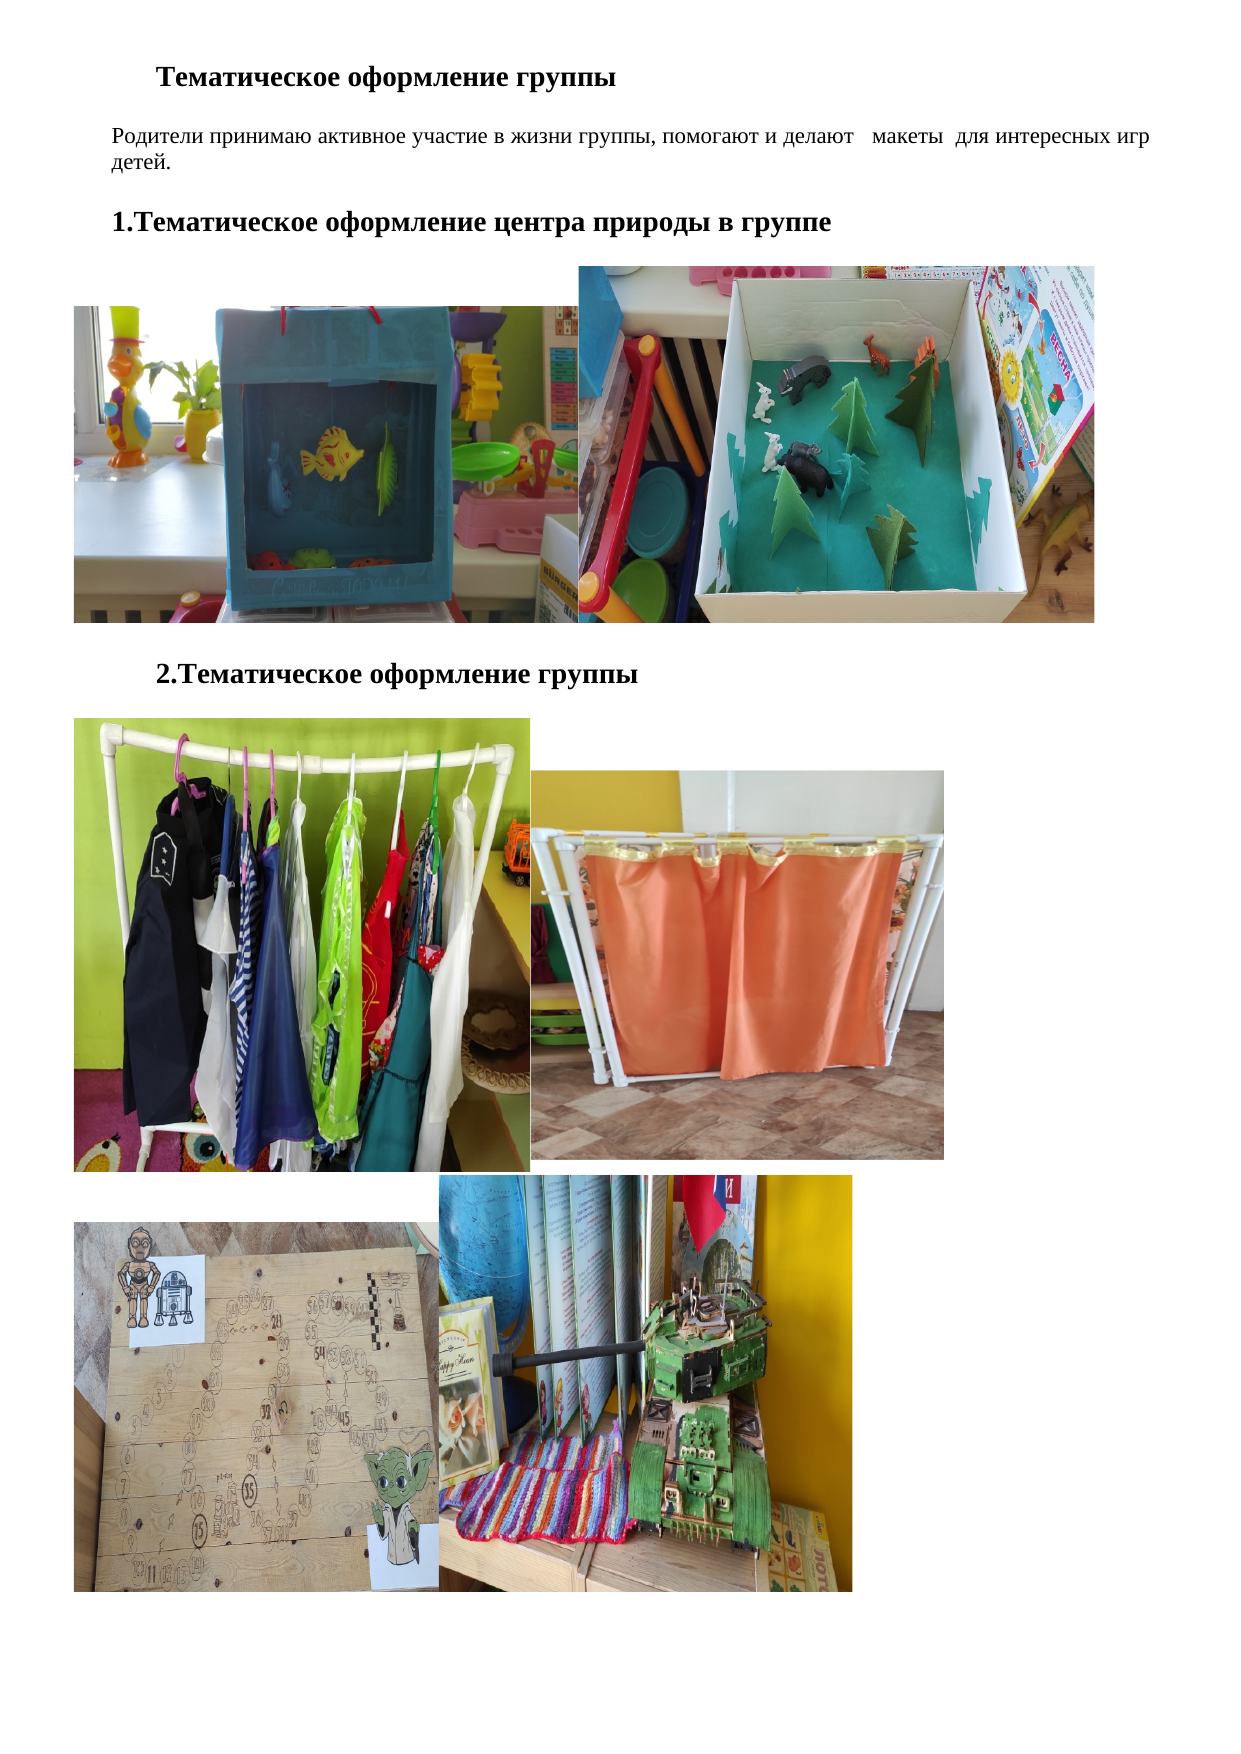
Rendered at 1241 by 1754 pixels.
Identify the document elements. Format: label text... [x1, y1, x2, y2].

picture [73, 718, 531, 1172]
text 1.Тематическое оформление центра природы в группе [111, 204, 1152, 237]
picture [73, 266, 1095, 623]
picture [73, 1175, 853, 1592]
text Тематическое оформление группы [156, 59, 1152, 93]
text 2.Тематическое оформление группы [156, 656, 1152, 689]
text Родители принимаю активное участие в жизни группы, помогают и делают макеты для интересных игр детей. [111, 122, 1152, 174]
picture [531, 771, 944, 1159]
